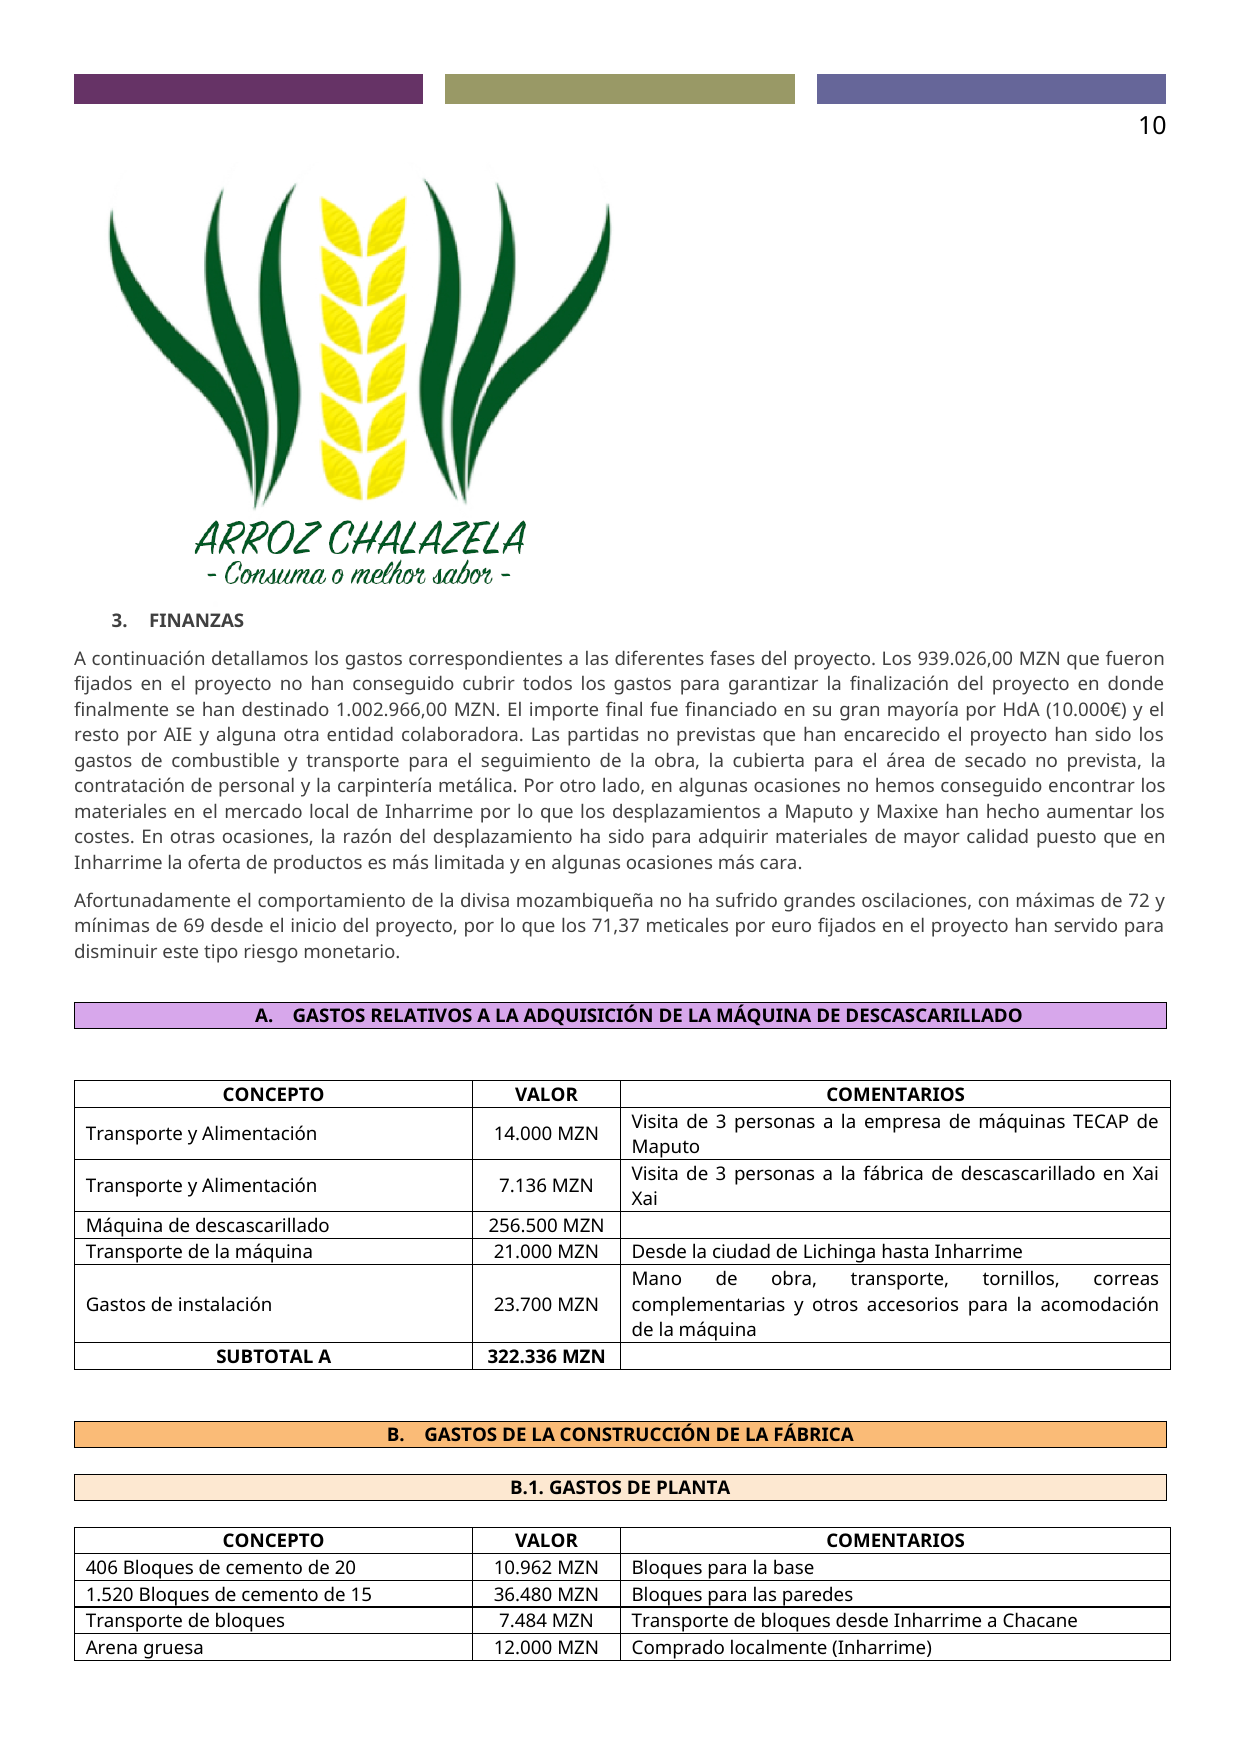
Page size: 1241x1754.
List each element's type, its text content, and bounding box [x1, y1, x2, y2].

table_header VALOR [473, 1528, 620, 1553]
picture [73, 162, 648, 607]
table_header B.1. GASTOS DE PLANTA [75, 1475, 1166, 1500]
table_cell SUBTOTAL A [75, 1343, 472, 1368]
table_header GASTOS RELATIVOS A LA ADQUISICIÓN DE LA MÁQUINA DE DESCASCARILLADO [75, 1003, 1166, 1028]
table_cell Transporte de bloques [75, 1608, 472, 1633]
table_cell 256.500 MZN [473, 1212, 620, 1238]
table_cell Mano de obra, transporte, tornillos, correas complementarias y otros accesorios para la acomodación de la máquina [621, 1265, 1170, 1342]
table_cell Visita de 3 personas a la fábrica de descascarillado en Xai Xai [621, 1160, 1170, 1211]
table_cell 21.000 MZN [473, 1239, 620, 1264]
table_cell Transporte de la máquina [75, 1239, 472, 1264]
table_cell Transporte y Alimentación [75, 1160, 472, 1211]
table_header COMENTARIOS [621, 1528, 1170, 1553]
table_cell 36.480 MZN [473, 1581, 620, 1606]
list FINANZAS [111, 607, 1166, 632]
table_cell Arena gruesa [75, 1634, 472, 1659]
table_cell 23.700 MZN [473, 1265, 620, 1342]
table_cell 406 Bloques de cemento de 20 [75, 1554, 472, 1580]
table_cell 7.136 MZN [473, 1160, 620, 1211]
table_header CONCEPTO [75, 1528, 472, 1553]
table_cell Transporte de bloques desde Inharrime a Chacane [621, 1608, 1170, 1633]
table_cell [621, 1212, 1170, 1238]
table_cell Transporte y Alimentación [75, 1108, 472, 1159]
table_cell [621, 1343, 1170, 1368]
table_cell 7.484 MZN [473, 1608, 620, 1633]
table_cell Bloques para la base [621, 1554, 1170, 1580]
text A continuación detallamos los gastos correspondientes a las diferentes fases del proyecto. Los 939.026,00 MZN que fueron fijados en el proyecto no han conseguido cubrir todos los gastos para garantizar la finalización del proyecto en donde finalmente se han destinado 1.002.966,00 MZN. El importe final fue financiado en su gran mayoría por HdA (10.000€) y el resto por AIE y alguna otra entidad colaboradora. Las partidas no previstas que han encarecido el proyecto han sido los gastos de combustible y transporte para el seguimiento de la obra, la cubierta para el área de secado no prevista, la contratación de personal y la carpintería metálica. Por otro lado, en algunas ocasiones no hemos conseguido encontrar los materiales en el mercado local de Inharrime por lo que los desplazamientos a Maputo y Maxixe han hecho aumentar los costes. En otras ocasiones, la razón del desplazamiento ha sido para adquirir materiales de mayor calidad puesto que en Inharrime la oferta de productos es más limitada y en algunas ocasiones más cara. [74, 645, 1166, 875]
table_cell Desde la ciudad de Lichinga hasta Inharrime [621, 1239, 1170, 1264]
table_cell 1.520 Bloques de cemento de 15 [75, 1581, 472, 1606]
table_header CONCEPTO [75, 1081, 472, 1107]
table_cell 10.962 MZN [473, 1554, 620, 1580]
table_header COMENTARIOS [621, 1081, 1170, 1107]
table_cell Visita de 3 personas a la empresa de máquinas TECAP de Maputo [621, 1108, 1170, 1159]
table_header VALOR [473, 1081, 620, 1107]
table_cell Gastos de instalación [75, 1265, 472, 1342]
table_cell 322.336 MZN [473, 1343, 620, 1368]
table_cell 12.000 MZN [473, 1634, 620, 1659]
table_header GASTOS DE LA CONSTRUCCIÓN DE LA FÁBRICA [75, 1422, 1166, 1447]
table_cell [621, 1634, 1170, 1659]
table_cell Bloques para las paredes [621, 1581, 1170, 1606]
table_cell 14.000 MZN [473, 1108, 620, 1159]
table_cell Máquina de descascarillado [75, 1212, 472, 1238]
text Afortunadamente el comportamiento de la divisa mozambiqueña no ha sufrido grandes oscilaciones, con máximas de 72 y mínimas de 69 desde el inicio del proyecto, por lo que los 71,37 meticales por euro fijados en el proyecto han servido para disminuir este tipo riesgo monetario. [74, 887, 1166, 964]
